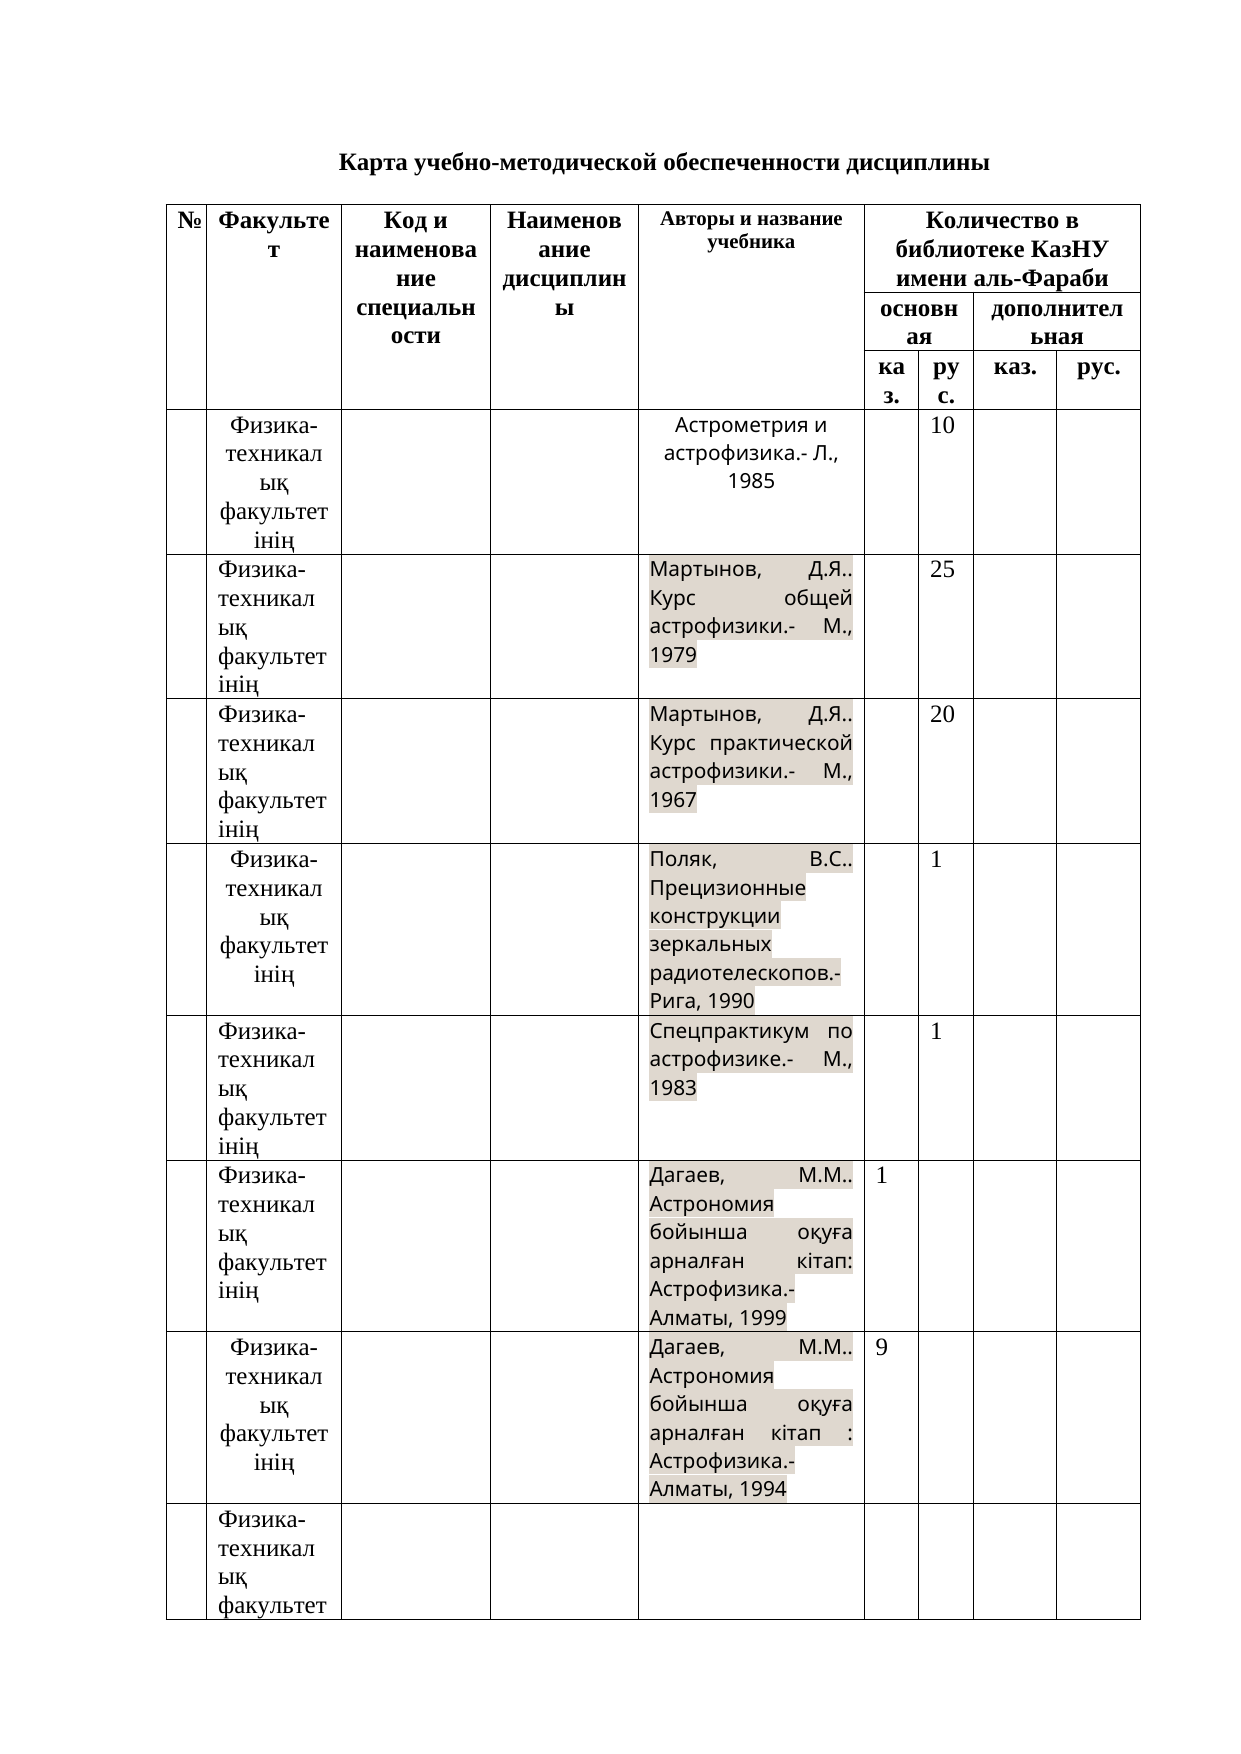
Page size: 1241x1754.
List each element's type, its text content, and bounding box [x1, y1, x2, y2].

table_cell каз. [974, 351, 1056, 409]
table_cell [207, 1504, 341, 1619]
table_cell [865, 410, 918, 553]
table_cell [167, 1504, 206, 1619]
table_cell 20 [919, 699, 973, 843]
table_cell рус. [919, 351, 973, 409]
table_cell [491, 1504, 638, 1619]
table_cell [342, 1332, 490, 1503]
table_cell Физика-техникалық факультетінің [207, 1161, 341, 1331]
table_cell [1057, 410, 1140, 553]
table_cell [491, 1161, 638, 1331]
table_cell [1057, 1504, 1140, 1619]
table_cell Физика-техникалық факультетінің [207, 555, 341, 698]
table_cell Физика-техникалық факультетінің [207, 844, 341, 1015]
table_cell 1 [865, 1161, 918, 1331]
table_header Авторы и название учебника [639, 205, 864, 409]
table_cell [167, 555, 206, 698]
table_cell [491, 699, 638, 843]
table_cell [491, 555, 638, 698]
table_cell Физика-техникалық факультетінің [207, 1332, 341, 1503]
table_cell каз. [865, 351, 918, 409]
table_cell [342, 1504, 490, 1619]
table_cell Спецпрактикум по астрофизике.- М., 1983 [639, 1016, 864, 1159]
table_cell [342, 844, 490, 1015]
table_cell [167, 1332, 206, 1503]
table_cell [1057, 1016, 1140, 1159]
table_cell [865, 699, 918, 843]
table_cell [167, 699, 206, 843]
table_cell Мартынов, Д.Я.. Курс практической астрофизики.- М., 1967 [639, 699, 864, 843]
table_cell [342, 555, 490, 698]
table_header Количество в библиотеке КазНУ имени аль-Фараби [865, 205, 1140, 292]
table_cell [167, 1016, 206, 1159]
table_cell Физика-техникалық факультетінің [207, 1016, 341, 1159]
table_cell рус. [1057, 351, 1140, 409]
table_cell [491, 1016, 638, 1159]
table_cell [865, 1504, 918, 1619]
table_cell Поляк, В.С.. Прецизионные конструкции зеркальных радиотелескопов.- Рига, 1990 [639, 844, 864, 1015]
table_cell [1057, 1161, 1140, 1331]
table_cell основная [865, 293, 973, 350]
table_cell Мартынов, Д.Я.. Курс общей астрофизики.- М., 1979 [639, 555, 864, 698]
table_cell [919, 1332, 973, 1503]
table_cell [974, 410, 1056, 553]
table_cell [342, 699, 490, 843]
table_cell [974, 844, 1056, 1015]
table_header Факультет [207, 205, 341, 409]
table_header Код и наименование специальности [342, 205, 490, 409]
table_cell [919, 1161, 973, 1331]
table_cell Физика-техникалық факультетінің [207, 410, 341, 553]
table_cell [639, 1504, 864, 1619]
table_cell 1 [919, 1016, 973, 1159]
table_cell [974, 1161, 1056, 1331]
table_header № [167, 205, 206, 409]
table_cell [865, 555, 918, 698]
table_cell 10 [919, 410, 973, 553]
table_cell Физика-техникалық факультетінің [207, 699, 341, 843]
table_cell [1057, 699, 1140, 843]
table_cell [491, 844, 638, 1015]
table_cell [919, 1504, 973, 1619]
table_cell [1057, 844, 1140, 1015]
table_cell Астрометрия и астрофизика.- Л., 1985 [639, 410, 864, 553]
table_cell [491, 410, 638, 553]
table_cell [974, 1332, 1056, 1503]
table_cell [167, 1161, 206, 1331]
table_cell дополнительная [974, 293, 1140, 350]
table_cell [167, 410, 206, 553]
table_cell [1057, 555, 1140, 698]
table_cell [167, 844, 206, 1015]
table_cell [974, 555, 1056, 698]
table_cell [342, 410, 490, 553]
table_cell 25 [919, 555, 973, 698]
table_cell Дагаев, М.М.. Астрономия бойынша оқуға арналған кітап : Астрофизика.- Алматы, 1994 [639, 1332, 864, 1503]
table_header Наименование дисциплины [491, 205, 638, 409]
table_cell [342, 1016, 490, 1159]
table_cell [974, 1016, 1056, 1159]
table_cell [865, 1016, 918, 1159]
table_cell [974, 1504, 1056, 1619]
table_cell 1 [919, 844, 973, 1015]
table_cell [342, 1161, 490, 1331]
table_cell [491, 1332, 638, 1503]
table_cell [1057, 1332, 1140, 1503]
table_cell Дагаев, М.М.. Астрономия бойынша оқуға арналған кітап: Астрофизика.- Алматы, 1999 [639, 1161, 864, 1331]
table_cell [974, 699, 1056, 843]
text Карта учебно-методической обеспеченности дисциплины [177, 147, 1152, 176]
table_cell 9 [865, 1332, 918, 1503]
table_cell [865, 844, 918, 1015]
